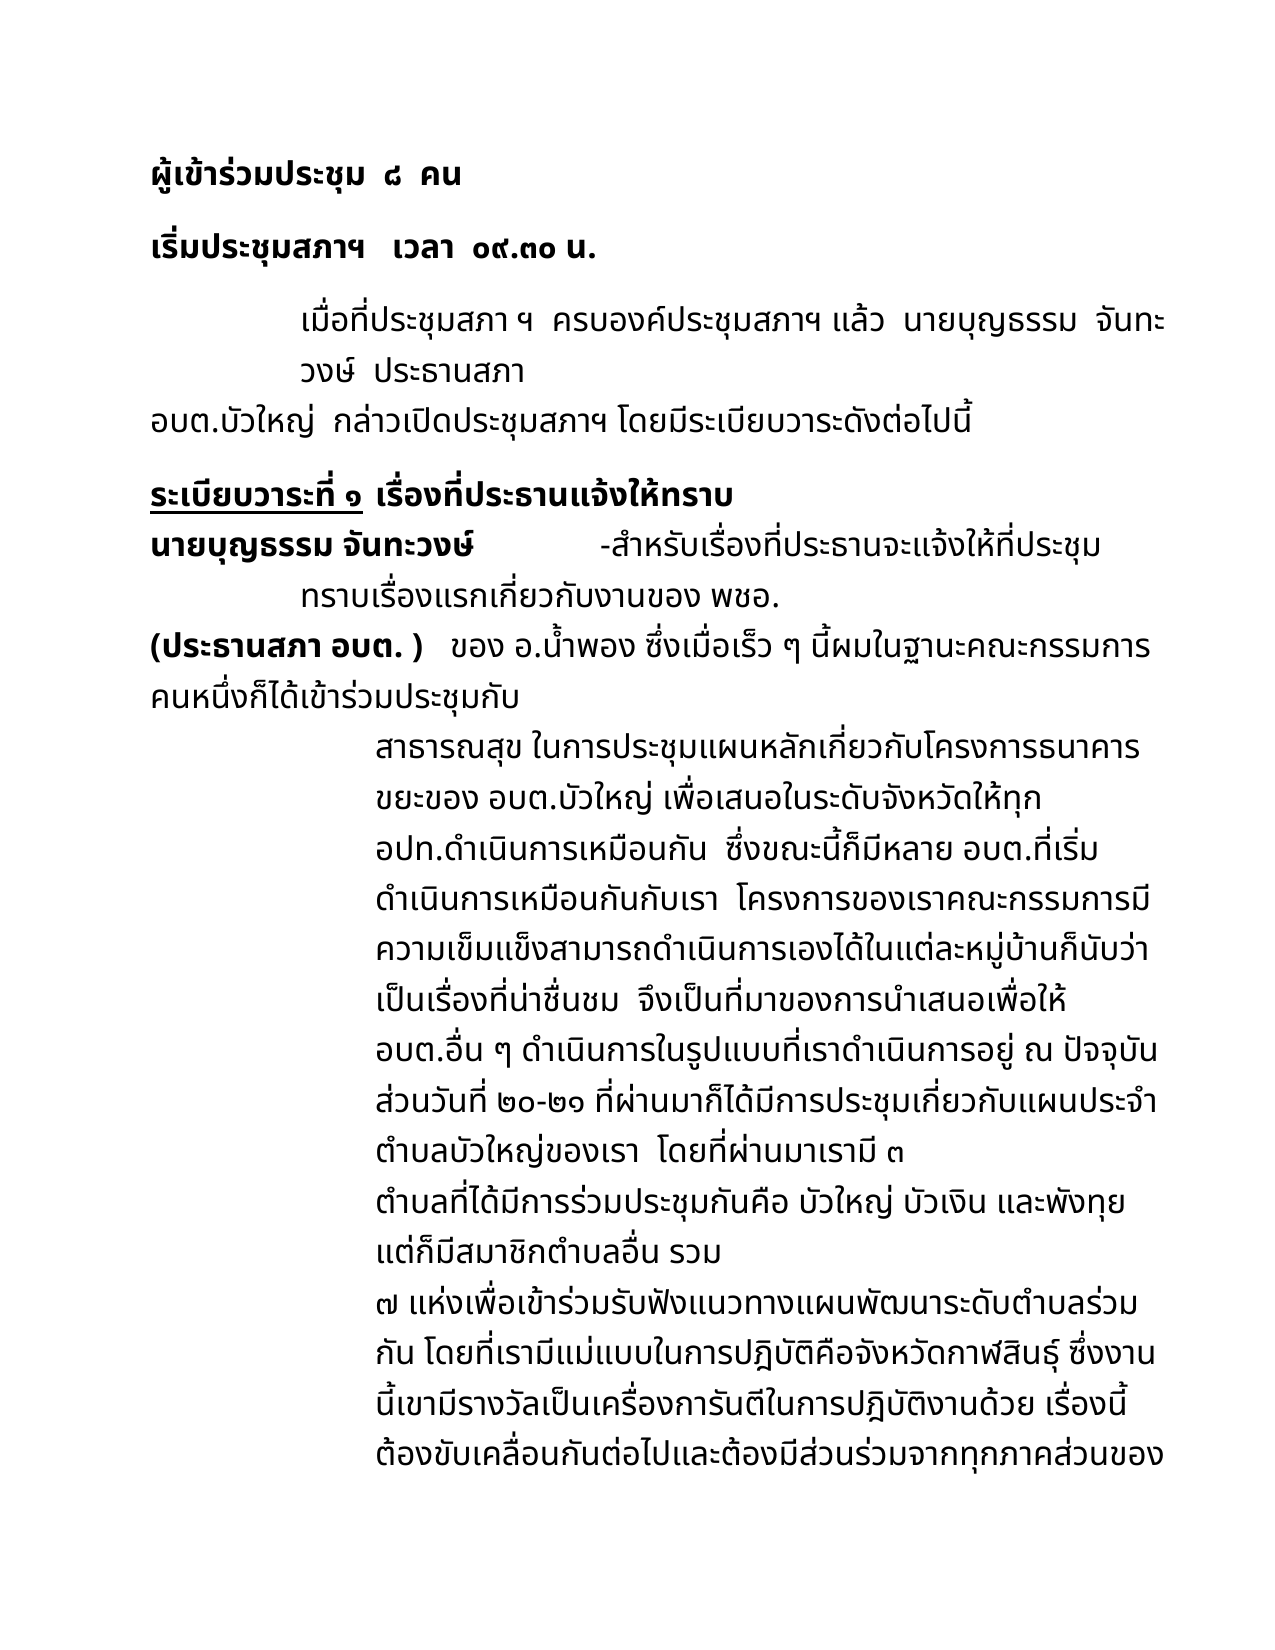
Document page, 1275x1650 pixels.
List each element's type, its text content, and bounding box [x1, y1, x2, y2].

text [375, 1279, 1167, 1480]
text ตำบลที่ได้มีการร่วมประชุมกันคือ บัวใหญ่ บัวเงิน และพังทุย แต่ก็มีสมาชิกตำบลอื่น รวม [375, 1178, 1167, 1279]
text อบต.บัวใหญ่ กล่าวเปิดประชุมสภาฯ โดยมีระเบียบวาระดังต่อไปนี้ [150, 397, 1167, 448]
text เริ่มประชุมสภาฯ เวลา ๐๙.๓๐ น. [150, 223, 1167, 274]
text นายบุญธรรม จันทะวงษ์ -สำหรับเรื่องที่ประธานจะแจ้งให้ที่ประชุมทราบเรื่องแรกเกี่ยวกับงานของ พชอ. [150, 521, 1167, 622]
text สาธารณสุข ในการประชุมแผนหลักเกี่ยวกับโครงการธนาคารขยะของ อบต.บัวใหญ่ เพื่อเสนอในระดับจังหวัดให้ทุก อปท.ดำเนินการเหมือนกัน ซึ่งขณะนี้ก็มีหลาย อบต.ที่เริ่มดำเนินการเหมือนกันกับเรา โครงการของเราคณะกรรมการมีความเข็มแข็งสามารถดำเนินการเองได้ในแต่ละหมู่บ้านก็นับว่าเป็นเรื่องที่น่าชื่นชม จึงเป็นที่มาของการนำเสนอเพื่อให้ อบต.อื่น ๆ ดำเนินการในรูปแบบที่เราดำเนินการอยู่ ณ ปัจจุบัน ส่วนวันที่ ๒๐-๒๑ ที่ผ่านมาก็ได้มีการประชุมเกี่ยวกับแผนประจำตำบลบัวใหญ่ของเรา โดยที่ผ่านมาเรามี ๓ [375, 723, 1167, 1178]
text (ประธานสภา อบต. ) ของ อ.น้ำพอง ซึ่งเมื่อเร็ว ๆ นี้ผมในฐานะคณะกรรมการคนหนึ่งก็ได้เข้าร่วมประชุมกับ [150, 622, 1167, 723]
text เมื่อที่ประชุมสภา ฯ ครบองค์ประชุมสภาฯ แล้ว นายบุญธรรม จันทะวงษ์ ประธานสภา [150, 296, 1167, 397]
text ระเบียบวาระที่ ๑ เรื่องที่ประธานแจ้งให้ทราบ [150, 471, 1167, 521]
text ผู้เข้าร่วมประชุม ๘ คน [150, 150, 1167, 200]
